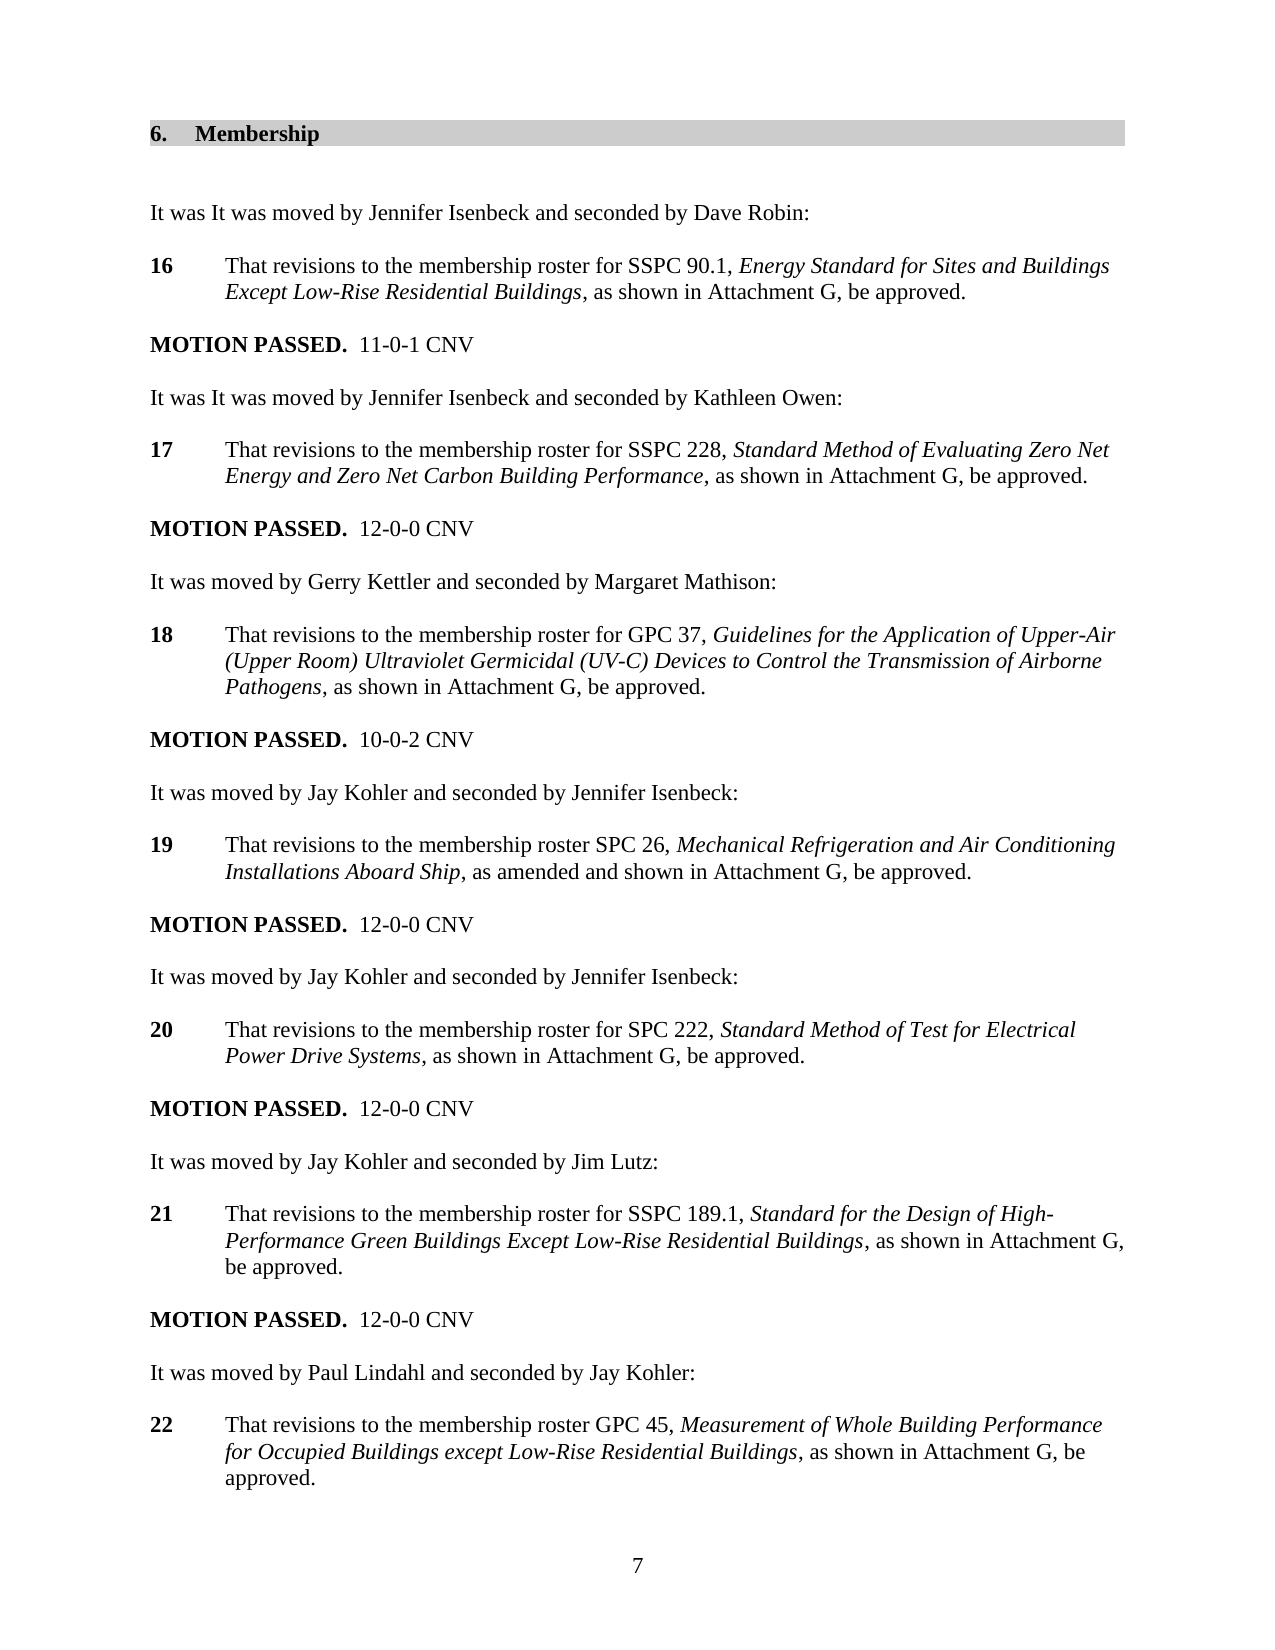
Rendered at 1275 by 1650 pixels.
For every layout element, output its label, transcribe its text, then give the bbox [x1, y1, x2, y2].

text It was moved by Paul Lindahl and seconded by Jay Kohler: [150, 1359, 1125, 1385]
text It was It was moved by Jennifer Isenbeck and seconded by Dave Robin: [150, 199, 1125, 225]
text 17 That revisions to the membership roster for SSPC 228, Standard Method of Evaluating Zero Net Energy and Zero Net Carbon Building Performance, as shown in Attachment G, be approved. [150, 436, 1125, 489]
text It was moved by Jay Kohler and seconded by Jim Lutz: [150, 1148, 1125, 1174]
text MOTION PASSED. 12-0-0 CNV [150, 515, 1125, 542]
subtitle Membership [150, 120, 1125, 146]
text MOTION PASSED. 11-0-1 CNV [150, 331, 1125, 357]
text 18 That revisions to the membership roster for GPC 37, Guidelines for the Application of Upper-Air (Upper Room) Ultraviolet Germicidal (UV-C) Devices to Control the Transmission of Airborne Pathogens, as shown in Attachment G, be approved. [150, 621, 1125, 700]
text It was moved by Gerry Kettler and seconded by Margaret Mathison: [150, 568, 1125, 594]
text 19 That revisions to the membership roster SPC 26, Mechanical Refrigeration and Air Conditioning Installations Aboard Ship, as amended and shown in Attachment G, be approved. [150, 832, 1125, 884]
text 16 That revisions to the membership roster for SSPC 90.1, Energy Standard for Sites and Buildings Except Low-Rise Residential Buildings, as shown in Attachment G, be approved. [150, 252, 1125, 304]
text 20 That revisions to the membership roster for SPC 222, Standard Method of Test for Electrical Power Drive Systems, as shown in Attachment G, be approved. [150, 1016, 1125, 1069]
text It was moved by Jay Kohler and seconded by Jennifer Isenbeck: [150, 779, 1125, 805]
text MOTION PASSED. 12-0-0 CNV [150, 1095, 1125, 1121]
text 22 That revisions to the membership roster GPC 45, Measurement of Whole Building Performance for Occupied Buildings except Low-Rise Residential Buildings, as shown in Attachment G, be approved. [150, 1411, 1125, 1490]
text MOTION PASSED. 10-0-2 CNV [150, 726, 1125, 752]
text It was It was moved by Jennifer Isenbeck and seconded by Kathleen Owen: [150, 383, 1125, 410]
text 21 That revisions to the membership roster for SSPC 189.1, Standard for the Design of High-Performance Green Buildings Except Low-Rise Residential Buildings, as shown in Attachment G, be approved. [150, 1201, 1125, 1279]
text MOTION PASSED. 12-0-0 CNV [150, 1306, 1125, 1332]
text MOTION PASSED. 12-0-0 CNV [150, 911, 1125, 937]
text It was moved by Jay Kohler and seconded by Jennifer Isenbeck: [150, 963, 1125, 990]
